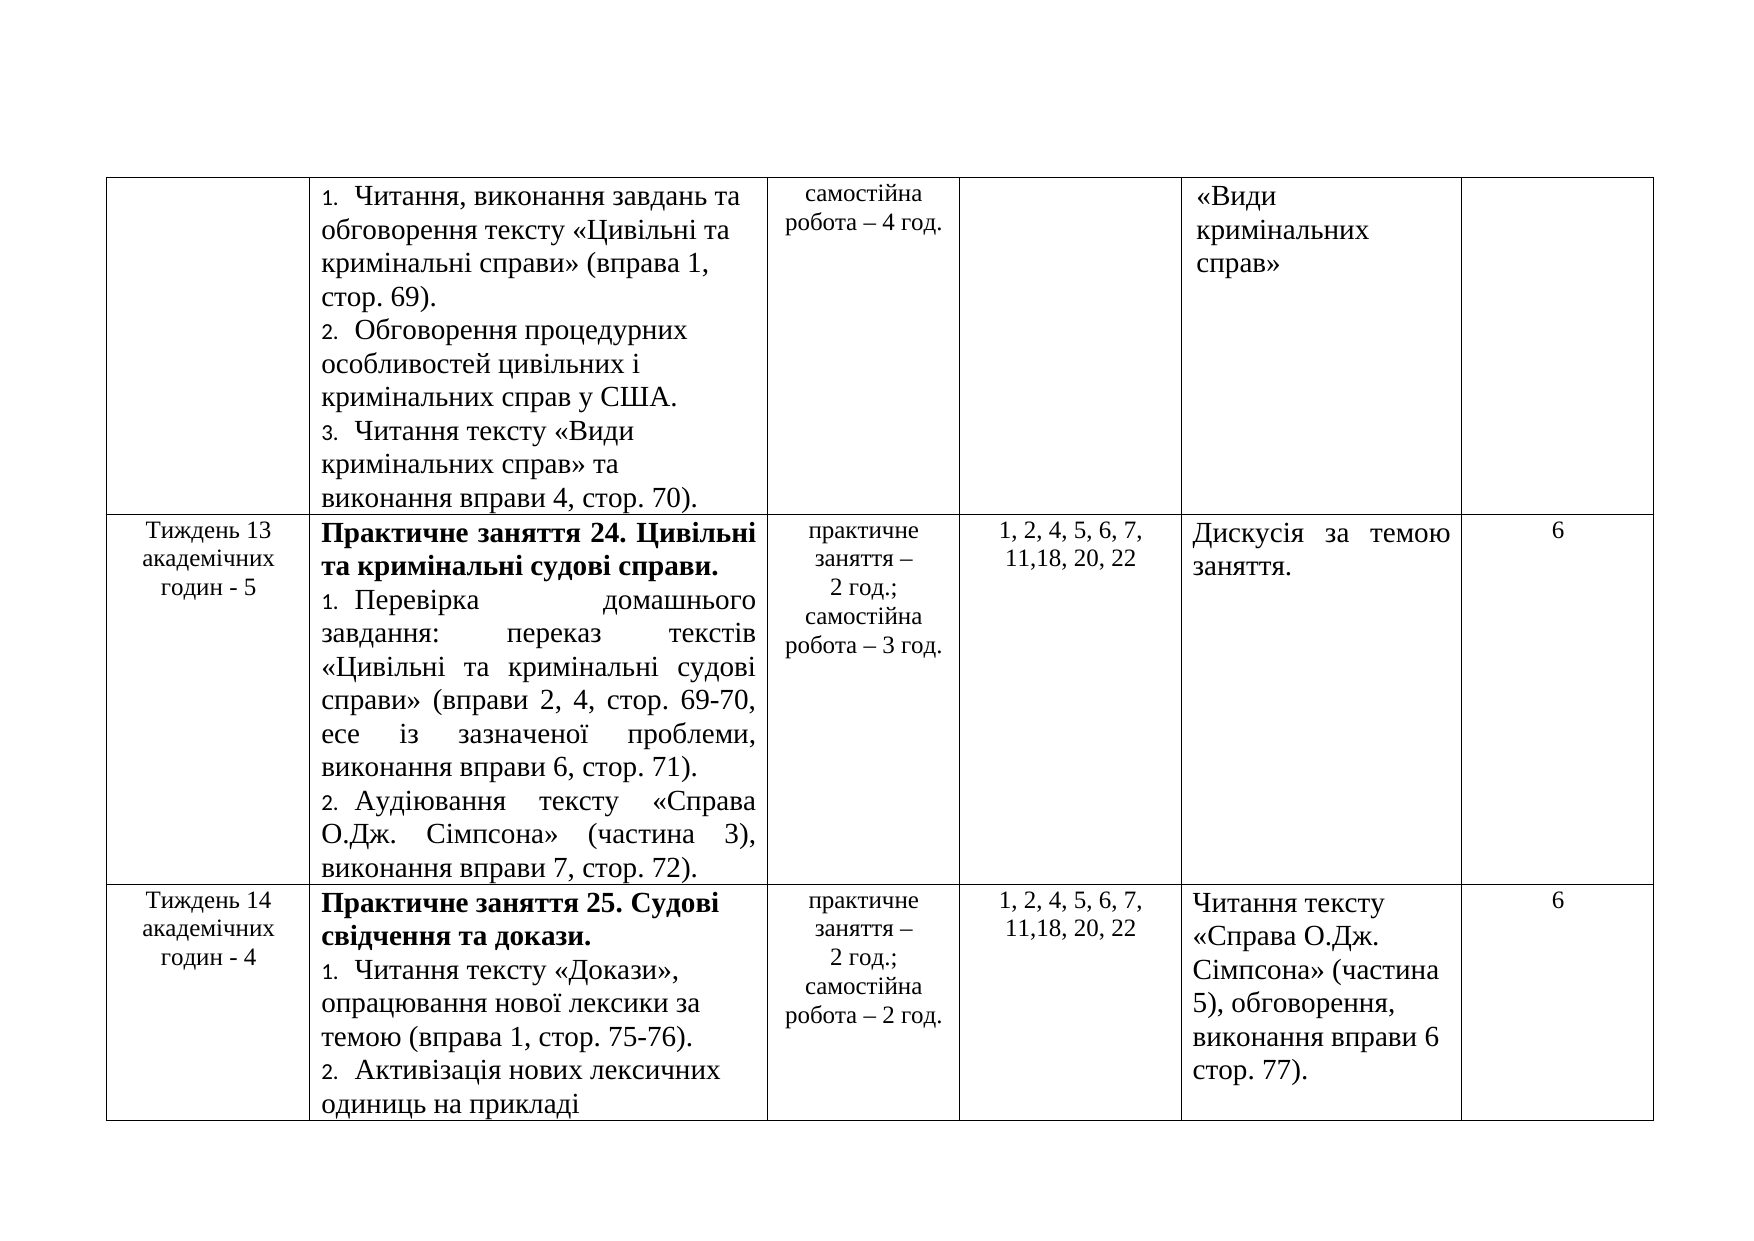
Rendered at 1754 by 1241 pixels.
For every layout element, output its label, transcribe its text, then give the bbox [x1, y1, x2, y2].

table_cell Практичне заняття 24. Цивільні та кримінальні судові справи. Перевірка домашнього завдання: переказ текстів «Цивільні та кримінальні судові справи» (вправи 2, 4, стор. 69-70, есе із зазначеної проблеми, виконання вправи 6, стор. 71). Аудіювання тексту «Справа О.Дж. Сімпсона» (частина 3), виконання вправи 7, стор. 72). [310, 515, 767, 884]
table_cell Дискусія за темою заняття. [1182, 515, 1461, 884]
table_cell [960, 178, 1181, 514]
table_cell 6 [1462, 885, 1653, 1119]
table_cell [960, 885, 1181, 1119]
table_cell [1182, 885, 1461, 1119]
table_cell 1, 2, 4, 5, 6, 7, 11,18, 20, 22 [960, 515, 1181, 884]
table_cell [107, 885, 309, 1119]
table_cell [768, 885, 959, 1119]
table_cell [310, 178, 767, 514]
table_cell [768, 178, 959, 514]
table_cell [107, 178, 309, 514]
table_cell практичне заняття – 2 год.; самостійна робота – 3 год. [768, 515, 959, 884]
table_cell 6 [1462, 178, 1653, 514]
table_cell 6 [1462, 515, 1653, 884]
table_cell Тиждень 13 академічних годин - 5 [107, 515, 309, 884]
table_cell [1182, 178, 1461, 514]
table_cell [310, 885, 767, 1119]
